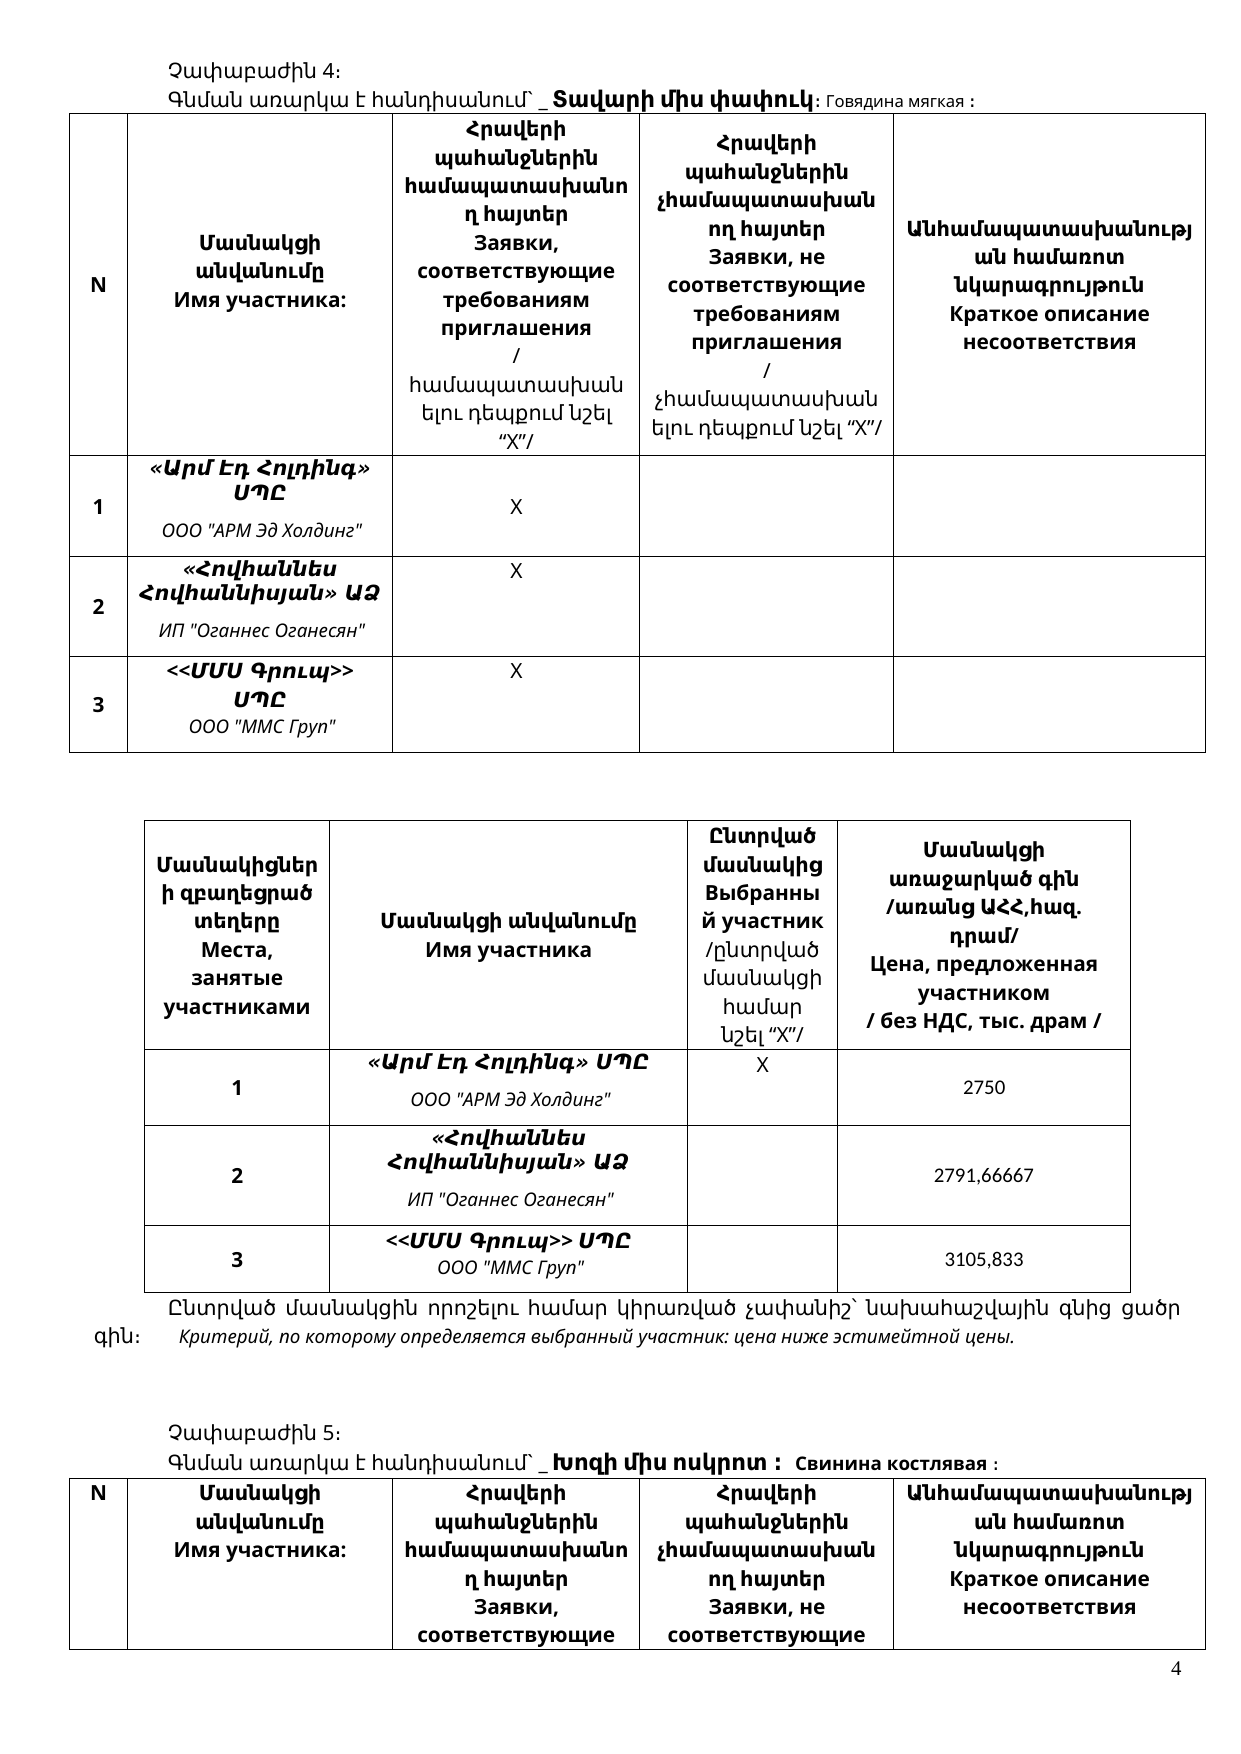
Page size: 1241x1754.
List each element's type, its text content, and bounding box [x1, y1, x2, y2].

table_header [894, 1479, 1205, 1649]
text Ընտրված մասնակցին որոշելու համար կիրառված չափանիշ՝ նախահաշվային գնից ցածր գին։ Критерий, по которому определяется выбранный участник: цена ниже эстимейтной цены. [94, 1293, 1181, 1350]
table_cell 1 [70, 456, 127, 556]
table_cell 2750 [838, 1050, 1130, 1124]
table_cell [894, 456, 1205, 556]
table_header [128, 1479, 392, 1649]
table_cell <<ՄՄՍ Գրուպ>> ՍՊԸ ООО "ММС Груп" [330, 1226, 687, 1292]
table_cell [640, 456, 893, 556]
table_cell 1 [145, 1050, 329, 1124]
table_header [640, 1479, 893, 1649]
table_cell X [393, 456, 639, 556]
table_cell [688, 1126, 837, 1225]
table_header Մասնակցի առաջարկած գին /առանց ԱՀՀ,հազ. դրամ/ Цена, предложенная участником / без НДС, тыс. драм / [838, 821, 1130, 1049]
table_cell X [688, 1050, 837, 1124]
table_cell [640, 557, 893, 656]
table_header N [70, 1479, 127, 1649]
table_cell [894, 657, 1205, 752]
table_cell [688, 1226, 837, 1292]
table_cell [640, 657, 893, 752]
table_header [393, 1479, 639, 1649]
table_cell X [393, 557, 639, 656]
text Գնման առարկա է հանդիսանում` _ Տավարի միս փափուկ։ Говядина мягкая ։ [94, 85, 1181, 113]
text Չափաբաժին 4։ [94, 56, 1181, 85]
table_cell <<ՄՄՍ Գրուպ>> ՍՊԸ ООО "ММС Груп" [128, 657, 392, 752]
table_header Հրավերի պահանջներին չհամապատասխանող հայտեր Заявки, не соответствующие требованиям приглашения /չհամապատասխանելու դեպքում նշել “X”/ [640, 114, 893, 455]
table_header Մասնակցի անվանումը Имя участника: [128, 114, 392, 455]
table_cell 3 [70, 657, 127, 752]
table_cell 3 [145, 1226, 329, 1292]
table_cell «Արմ Էդ Հոլդինգ» ՍՊԸ ООО "АРМ Эд Холдинг" [128, 456, 392, 556]
table_header Մասնակիցների զբաղեցրած տեղերը Места, занятые участниками [145, 821, 329, 1049]
table_header N [70, 114, 127, 455]
text Գնման առարկա է հանդիսանում` _ Խոզի միս ոսկրոտ ։ Свинина костлявая ։ [94, 1446, 1181, 1477]
table_header Ընտրված մասնակից Выбранный участник /ընտրված մասնակցի համար նշել “X”/ [688, 821, 837, 1049]
table_cell 2 [70, 557, 127, 656]
table_cell X [393, 657, 639, 752]
table_header Հրավերի պահանջներին համապատասխանող հայտեր Заявки, соответствующие требованиям приглашения /համապատասխանելու դեպքում նշել “X”/ [393, 114, 639, 455]
table_cell «Արմ Էդ Հոլդինգ» ՍՊԸ ООО "АРМ Эд Холдинг" [330, 1050, 687, 1124]
table_cell «Հովհաննես Հովհաննիսյան» ԱՁ ИП "Оганнес Оганесян" [128, 557, 392, 656]
table_cell [894, 557, 1205, 656]
table_cell 2791,66667 [838, 1126, 1130, 1225]
text Չափաբաժին 5։ [94, 1418, 1181, 1446]
table_cell 2 [145, 1126, 329, 1225]
table_header Մասնակցի անվանումը Имя участника [330, 821, 687, 1049]
table_cell 3105,833 [838, 1226, 1130, 1292]
table_cell «Հովհաննես Հովհաննիսյան» ԱՁ ИП "Оганнес Оганесян" [330, 1126, 687, 1225]
table_header Անհամապատասխանության համառոտ նկարագրույթուն Краткое описание несоответствия [894, 114, 1205, 455]
